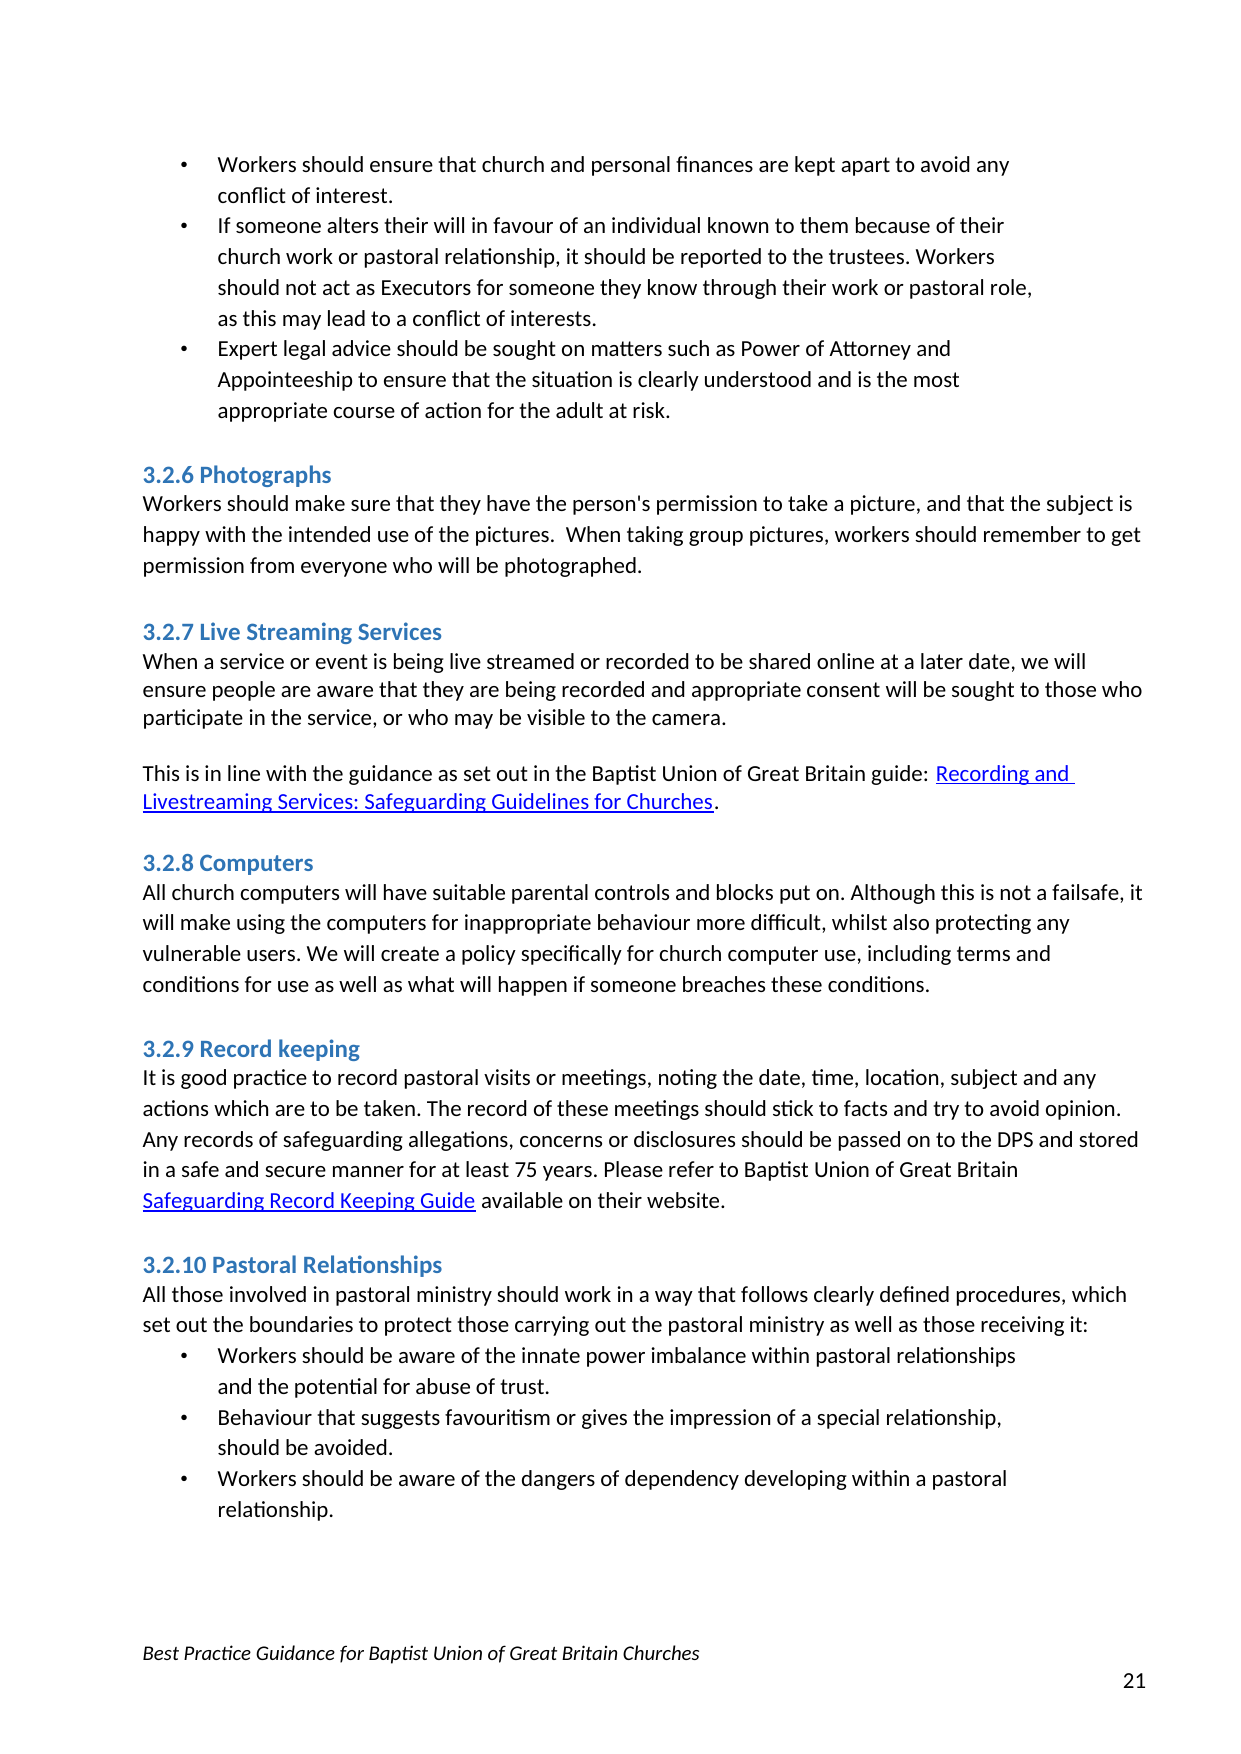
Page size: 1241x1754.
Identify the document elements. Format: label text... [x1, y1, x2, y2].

subtitle 3.2.8 Computers [142, 847, 1146, 878]
list If someone alters their will in favour of an individual known to them because of their church work or pastoral relationship, it should be reported to the trustees. Workers should not act as Executors for someone they know through their work or pastoral role, as this may lead to a conflict of interests. [180, 211, 1042, 332]
text When a service or event is being live streamed or recorded to be shared online at a later date, we will ensure people are aware that they are being recorded and appropriate consent will be sought to those who participate in the service, or who may be visible to the camera. [142, 647, 1146, 731]
text Workers should make sure that they have the person's permission to take a picture, and that the subject is happy with the intended use of the pictures. When taking group pictures, workers should remember to get permission from everyone who will be photographed. [142, 489, 1146, 579]
list Behaviour that suggests favouritism or gives the impression of a special relationship, should be avoided. [180, 1403, 1027, 1461]
text It is good practice to record pastoral visits or meetings, noting the date, time, location, subject and any actions which are to be taken. The record of these meetings should stick to facts and try to avoid opinion. Any records of safeguarding allegations, concerns or disclosures should be passed on to the DPS and stored in a safe and secure manner for at least 75 years. Please refer to Baptist Union of Great Britain Safeguarding Record Keeping Guide available on their website. [142, 1063, 1146, 1214]
list Expert legal advice should be sought on matters such as Power of Attorney and Appointeeship to ensure that the situation is clearly understood and is the most appropriate course of action for the adult at risk. [180, 334, 1042, 424]
subtitle 3.2.10 Pastoral Relationships [142, 1249, 1146, 1280]
subtitle 3.2.6 Photographs [142, 459, 1146, 489]
list Workers should ensure that church and personal finances are kept apart to avoid any conflict of interest. [180, 150, 1042, 209]
subtitle 3.2.9 Record keeping [142, 1033, 1146, 1063]
text This is in line with the guidance as set out in the Baptist Union of Great Britain guide: Recording and Livestreaming Services: Safeguarding Guidelines for Churches. [142, 759, 1146, 815]
subtitle 3.2.7 Live Streaming Services [142, 616, 1146, 647]
text All church computers will have suitable parental controls and blocks put on. Although this is not a failsafe, it will make using the computers for inappropriate behaviour more difficult, whilst also protecting any vulnerable users. We will create a policy specifically for church computer use, including terms and conditions for use as well as what will happen if someone breaches these conditions. [142, 878, 1146, 998]
text All those involved in pastoral ministry should work in a way that follows clearly defined procedures, which set out the boundaries to protect those carrying out the pastoral ministry as well as those receiving it: [142, 1280, 1146, 1338]
list Workers should be aware of the dangers of dependency developing within a pastoral relationship. [180, 1464, 1027, 1523]
list Workers should be aware of the innate power imbalance within pastoral relationships and the potential for abuse of trust. [180, 1341, 1027, 1400]
